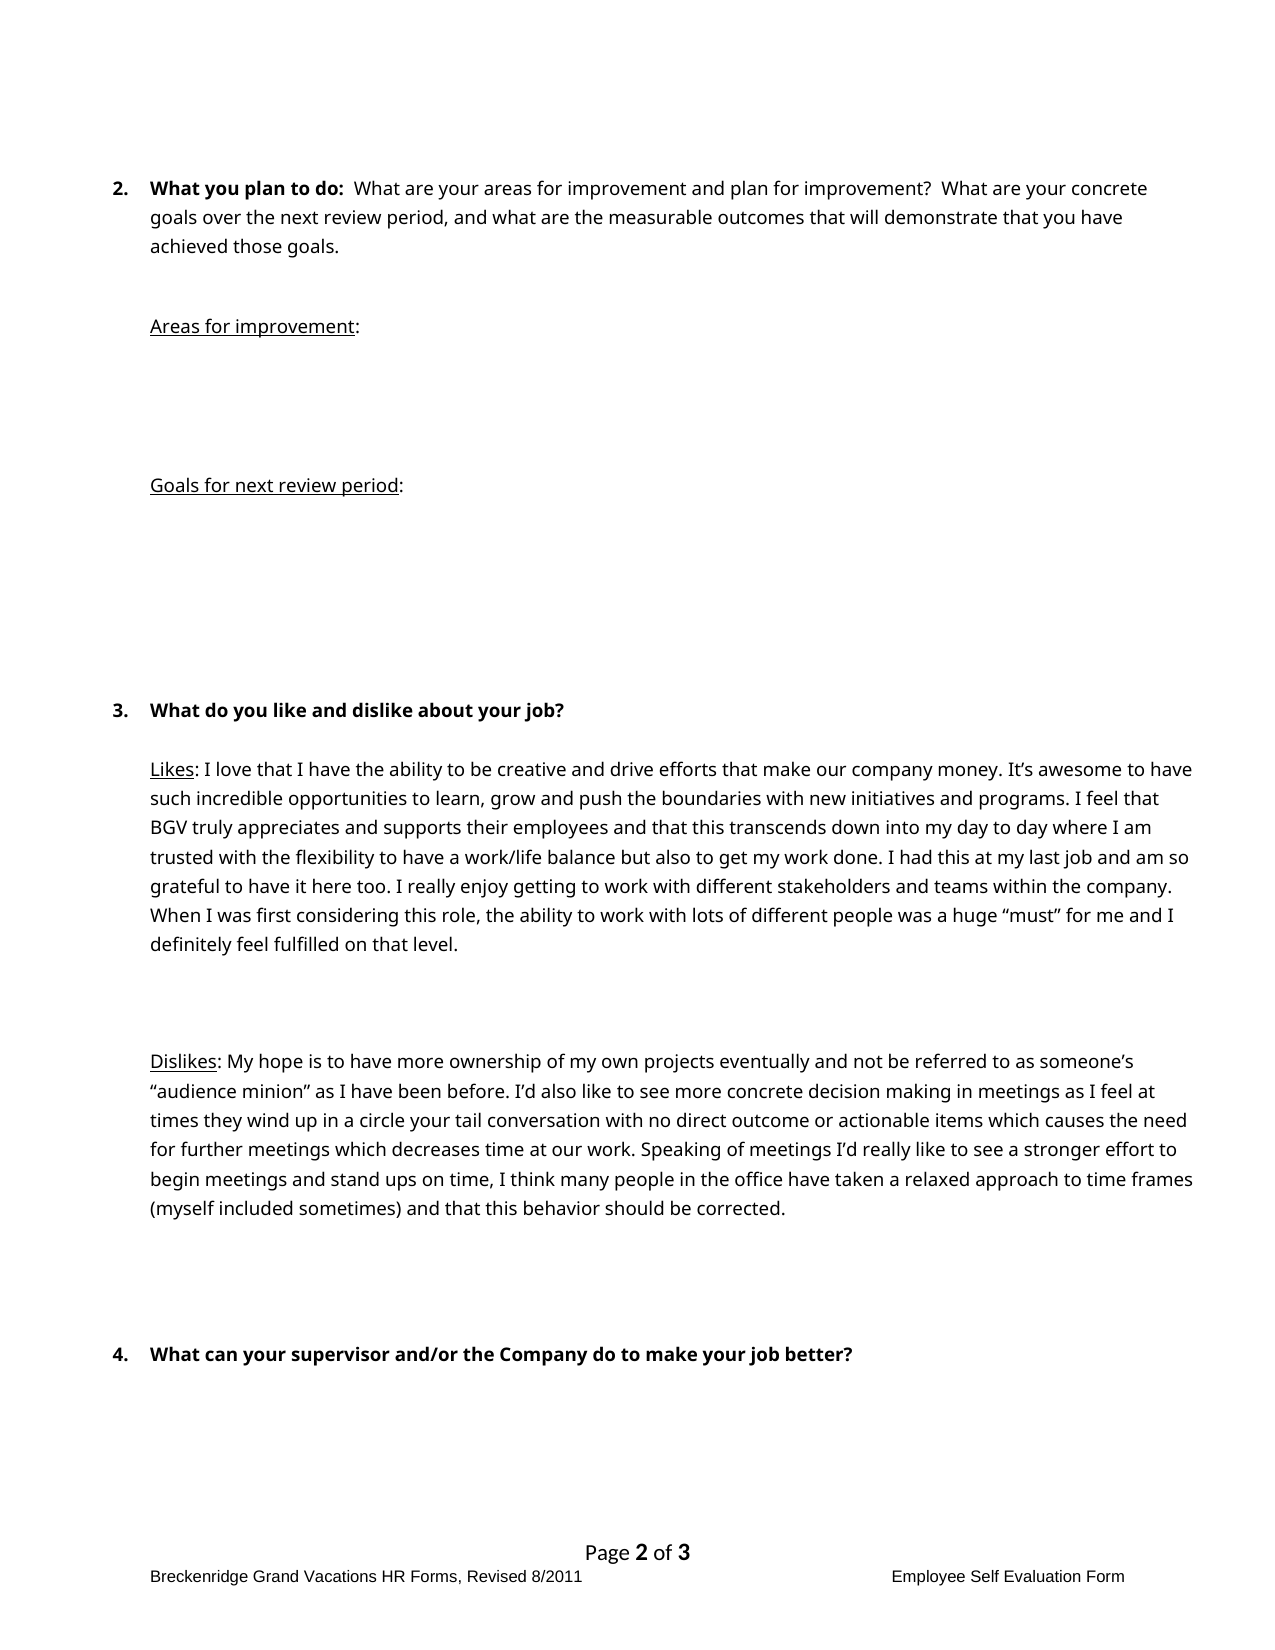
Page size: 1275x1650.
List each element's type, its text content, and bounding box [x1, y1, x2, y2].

list Dislikes: My hope is to have more ownership of my own projects eventually and not be referred to as someone’s “audience minion” as I have been before. I’d also like to see more concrete decision making in meetings as I feel at times they wind up in a circle your tail conversation with no direct outcome or actionable items which causes the need for further meetings which decreases time at our work. Speaking of meetings I’d really like to see a stronger effort to begin meetings and stand ups on time, I think many people in the office have taken a relaxed approach to time frames (myself included sometimes) and that this behavior should be corrected. [150, 1049, 1200, 1221]
text Areas for improvement: [150, 313, 1200, 339]
list What you plan to do: What are your areas for improvement and plan for improvement? What are your concrete goals over the next review period, and what are the measurable outcomes that will demonstrate that you have achieved those goals. [112, 175, 1200, 259]
list Likes: I love that I have the ability to be creative and drive efforts that make our company money. It’s awesome to have such incredible opportunities to learn, grow and push the boundaries with new initiatives and programs. I feel that BGV truly appreciates and supports their employees and that this transcends down into my day to day where I am trusted with the flexibility to have a work/life balance but also to get my work done. I had this at my last job and am so grateful to have it here too. I really enjoy getting to work with different stakeholders and teams within the company. When I was first considering this role, the ability to work with lots of different people was a huge “must” for me and I definitely feel fulfilled on that level. [150, 756, 1200, 957]
list What can your supervisor and/or the Company do to make your job better? [112, 1342, 1200, 1367]
list What do you like and dislike about your job? [112, 698, 1200, 723]
text Goals for next review period: [150, 472, 1200, 497]
